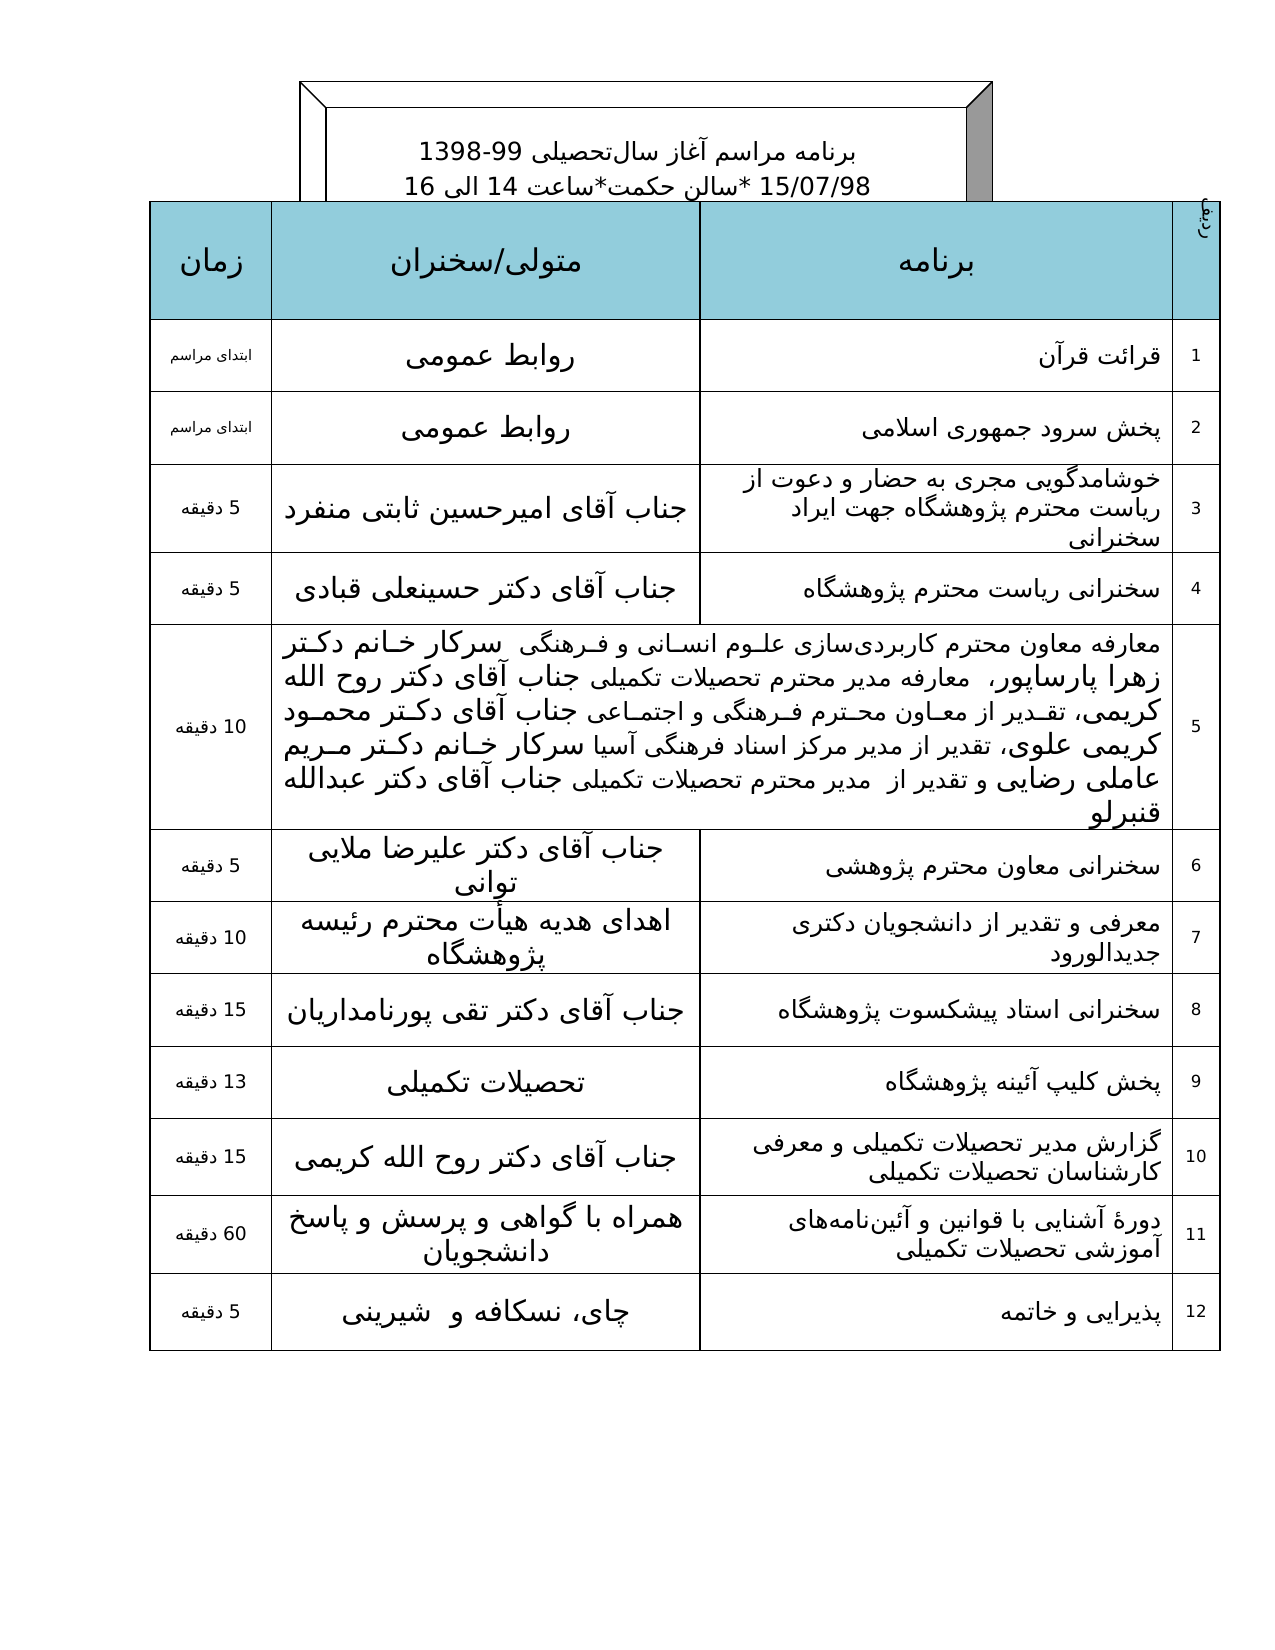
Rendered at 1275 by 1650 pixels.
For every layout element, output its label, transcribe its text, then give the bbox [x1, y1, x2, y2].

table_cell معارفه معاون محترم کاربردی‌سازی علوم انسانی و فرهنگی سرکار خانم دکتر زهرا پارساپور، معارفه مدیر محترم تحصیلات تکمیلی جناب آقای دکتر روح الله کریمی، تقدیر از معاون محترم فرهنگی و اجتماعی جناب آقای دکتر محمود کریمی علوی، تقدیر از مدیر مرکز اسناد فرهنگی آسیا سرکار خانم دکتر مریم عاملی رضایی و تقدیر از مدیر محترم تحصیلات تکمیلی جناب آقای دکتر عبدالله قنبرلو [272, 625, 1172, 829]
table_cell 10 [1173, 1119, 1219, 1195]
text برنامه مراسم آغاز سال‌تحصیلی 99-1398 [150, 137, 1125, 167]
table_cell 15 دقیقه [151, 1119, 271, 1195]
table_cell 5 دقیقه [151, 830, 271, 901]
table_cell همراه با گواهی و پرسش و پاسخ دانشجویان [272, 1196, 699, 1272]
table_cell جناب آقای دکتر تقی پورنامداریان [272, 974, 699, 1046]
table_cell 9 [1173, 1047, 1219, 1118]
table_cell سخنرانی معاون محترم پژوهشی [701, 830, 1172, 901]
table_cell 10 دقیقه [151, 625, 271, 829]
table_cell 4 [1173, 553, 1219, 624]
table_cell 8 [1173, 974, 1219, 1046]
table_cell پخش کلیپ آئینه پژوهشگاه [701, 1047, 1172, 1118]
table_cell سخنرانی ریاست محترم پژوهشگاه [701, 553, 1172, 624]
table_cell 2 [1173, 392, 1219, 463]
table_cell دورۀ آشنایی با قوانین و آئین‌نامه‌های آموزشی تحصیلات تکمیلی [701, 1196, 1172, 1272]
table_cell 1 [1173, 320, 1219, 391]
table_cell 5 دقیقه [151, 1274, 271, 1350]
text 15/07/98 *سالن حکمت*ساعت 14 الی 16 [150, 172, 1125, 201]
table_cell سخنرانی استاد پیشکسوت پژوهشگاه [701, 974, 1172, 1046]
table_cell روابط عمومی [272, 392, 699, 463]
table_header برنامه [701, 202, 1172, 319]
table_cell 12 [1173, 1274, 1219, 1350]
table_cell چای، نسکافه و شیرینی [272, 1274, 699, 1350]
table_cell اهدای هدیه هیأت محترم رئیسه پژوهشگاه [272, 902, 699, 973]
table_cell 13 دقیقه [151, 1047, 271, 1118]
table_cell 11 [1173, 1196, 1219, 1272]
table_cell معرفی و تقدیر از دانشجویان دکتری جدیدالورود [701, 902, 1172, 973]
table_cell ابتدای مراسم [151, 392, 271, 463]
table_cell گزارش مدیر تحصیلات تکمیلی و معرفی کارشناسان تحصیلات تکمیلی [701, 1119, 1172, 1195]
table_cell 6 [1173, 830, 1219, 901]
table_cell خوشامدگویی مجری به حضار و دعوت از ریاست محترم پژوهشگاه جهت ایراد سخنرانی [701, 465, 1172, 552]
table_cell 7 [1173, 902, 1219, 973]
table_cell جناب آقای دکتر حسینعلی قبادی [272, 553, 699, 624]
table_header متولی/سخنران [272, 202, 699, 319]
table_cell ابتدای مراسم [151, 320, 271, 391]
table_cell تحصیلات تکمیلی [272, 1047, 699, 1118]
table_cell جناب آقای امیرحسین ثابتی منفرد [272, 465, 699, 552]
table_cell جناب آقای دکتر روح الله کریمی [272, 1119, 699, 1195]
table_cell 10 دقیقه [151, 902, 271, 973]
table_header زمان [151, 202, 271, 319]
table_cell 5 دقیقه [151, 465, 271, 552]
table_header ردیف [1173, 202, 1219, 319]
table_cell 5 دقیقه [151, 553, 271, 624]
table_cell 3 [1173, 465, 1219, 552]
table_cell قرائت قرآن [701, 320, 1172, 391]
table_cell پذیرایی و خاتمه [701, 1274, 1172, 1350]
table_cell 5 [1173, 625, 1219, 829]
table_cell روابط عمومی [272, 320, 699, 391]
table_cell جناب آقای دکتر علیرضا ملایی توانی [272, 830, 699, 901]
table_cell پخش سرود جمهوری اسلامی [701, 392, 1172, 463]
table_cell 60 دقیقه [151, 1196, 271, 1272]
table_cell 15 دقیقه [151, 974, 271, 1046]
